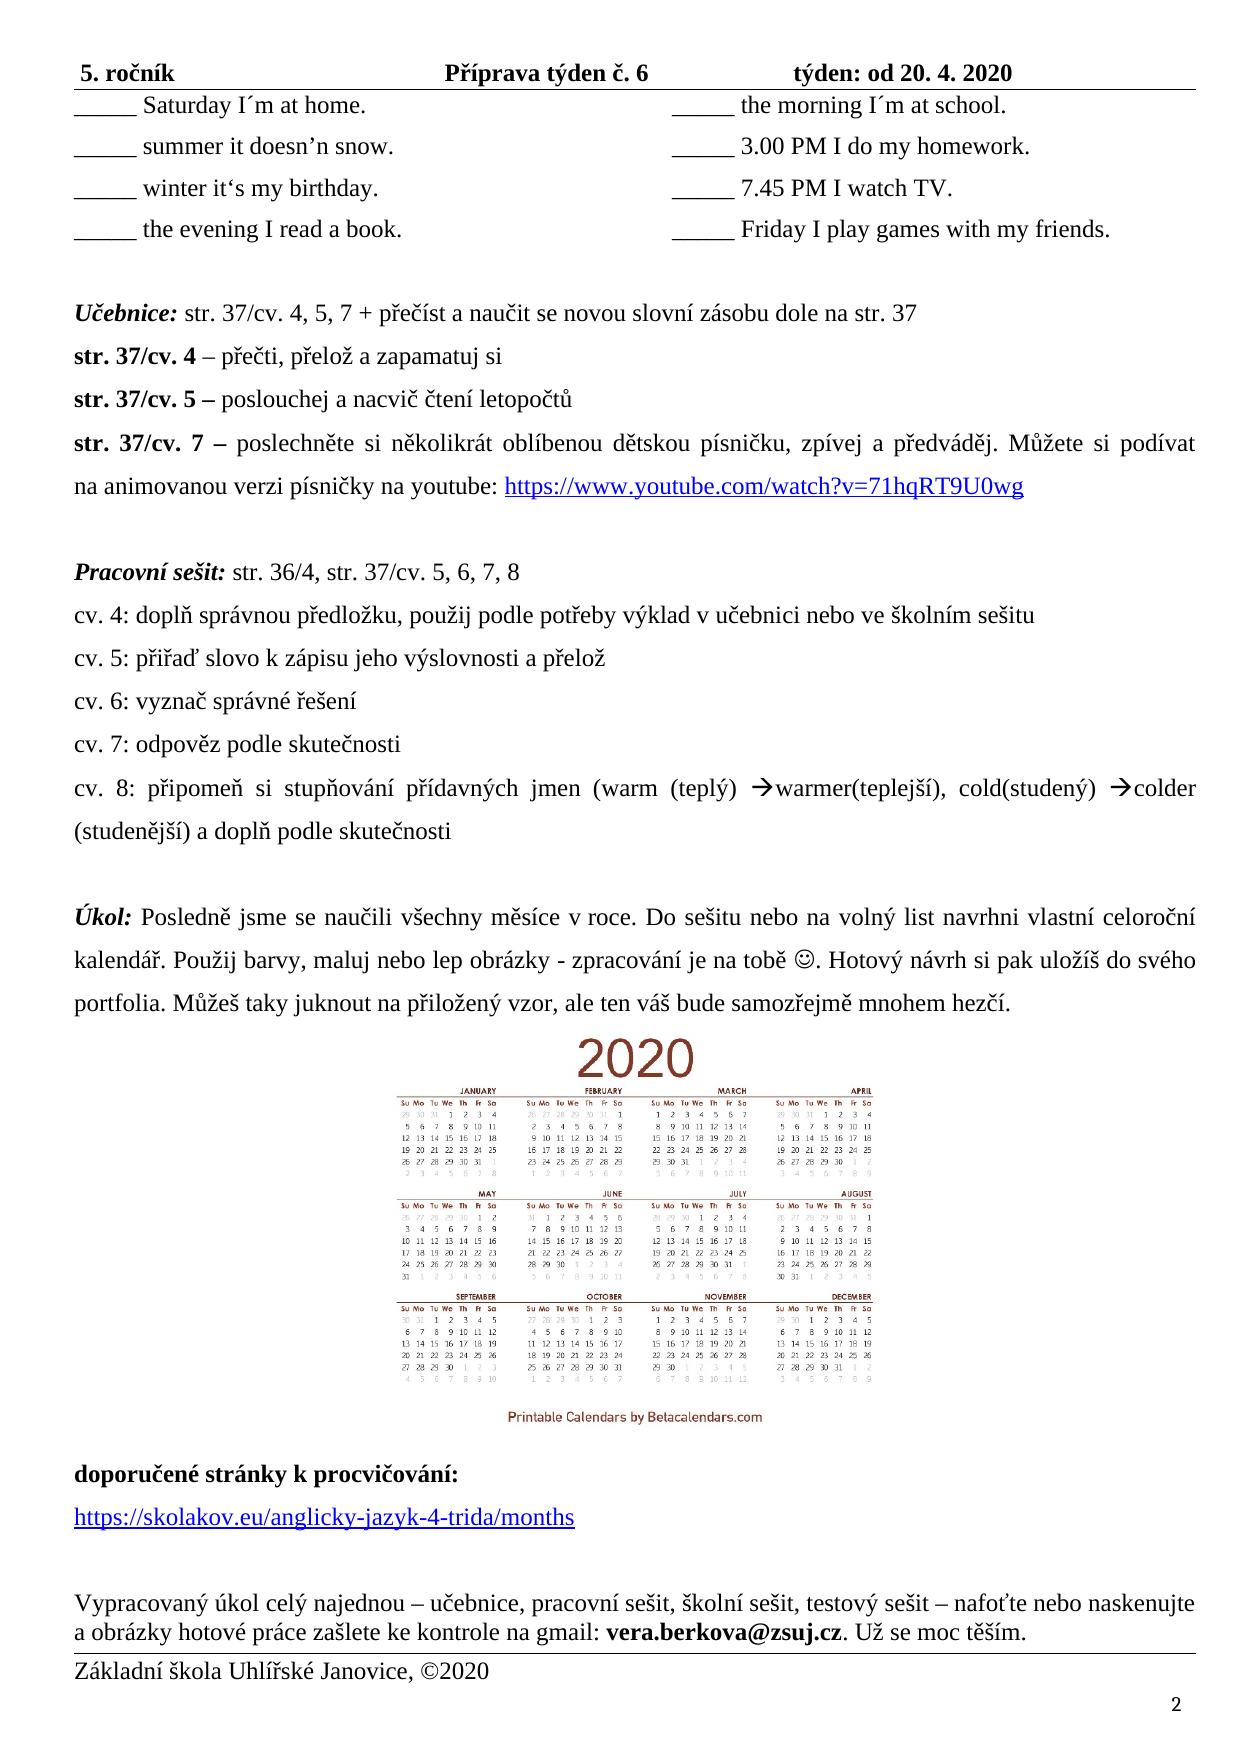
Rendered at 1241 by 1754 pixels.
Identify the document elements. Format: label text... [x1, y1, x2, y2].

text str. 37/cv. 7 – poslechněte si několikrát oblíbenou dětskou písničku, zpívej a předváděj. Můžete si podívat na animovanou verzi písničky na youtube: https://www.youtube.com/watch?v=71hqRT9U0wg [74, 428, 1196, 499]
text cv. 8: připomeň si stupňování přídavných jmen (warm (teplý) warmer(teplejší), cold(studený) colder (studenější) a doplň podle skutečnosti [74, 773, 1196, 844]
text Vypracovaný úkol celý najednou – učebnice, pracovní sešit, školní sešit, testový sešit – nafoťte nebo naskenujte a obrázky hotové práce zašlete ke kontrole na gmail: vera.berkova@zsuj.cz. Už se moc těším. [74, 1588, 1196, 1646]
text _____ 3.00 PM I do my homework. [672, 131, 1196, 160]
text str. 37/cv. 4 – přečti, přelož a zapamatuj si [74, 341, 1196, 370]
text _____ Friday I play games with my friends. [672, 214, 1196, 243]
text _____ winter it‘s my birthday. [74, 173, 598, 201]
text Pracovní sešit: str. 36/4, str. 37/cv. 5, 6, 7, 8 [74, 557, 1196, 586]
text _____ Saturday I´m at home. [74, 90, 598, 119]
text str. 37/cv. 5 – poslouchej a nacvič čtení letopočtů [74, 384, 1196, 413]
text _____ the evening I read a book. [74, 214, 598, 243]
text Učebnice: str. 37/cv. 4, 5, 7 + přečíst a naučit se novou slovní zásobu dole na str. 37 [74, 298, 1196, 327]
text Úkol: Posledně jsme se naučili všechny měsíce v roce. Do sešitu nebo na volný list navrhni vlastní celoroční kalendář. Použij barvy, maluj nebo lep obrázky - zpracování je na tobě . Hotový návrh si pak uložíš do svého portfolia. Můžeš taky juknout na přiložený vzor, ale ten váš bude samozřejmě mnohem hezčí. [74, 902, 1196, 1017]
picture [381, 1031, 889, 1445]
text cv. 4: doplň správnou předložku, použij podle potřeby výklad v učebnici nebo ve školním sešitu [74, 600, 1196, 629]
text cv. 6: vyznač správné řešení [74, 686, 1196, 715]
text _____ 7.45 PM I watch TV. [672, 173, 1196, 201]
text cv. 5: přiřaď slovo k zápisu jeho výslovnosti a přelož [74, 643, 1196, 672]
text cv. 7: odpověz podle skutečnosti [74, 729, 1196, 758]
text _____ summer it doesn’n snow. [74, 131, 598, 160]
text https://skolakov.eu/anglicky-jazyk-4-trida/months [74, 1502, 1196, 1531]
text _____ the morning I´m at school. [672, 90, 1196, 119]
text doporučené stránky k procvičování: [74, 1459, 1196, 1488]
